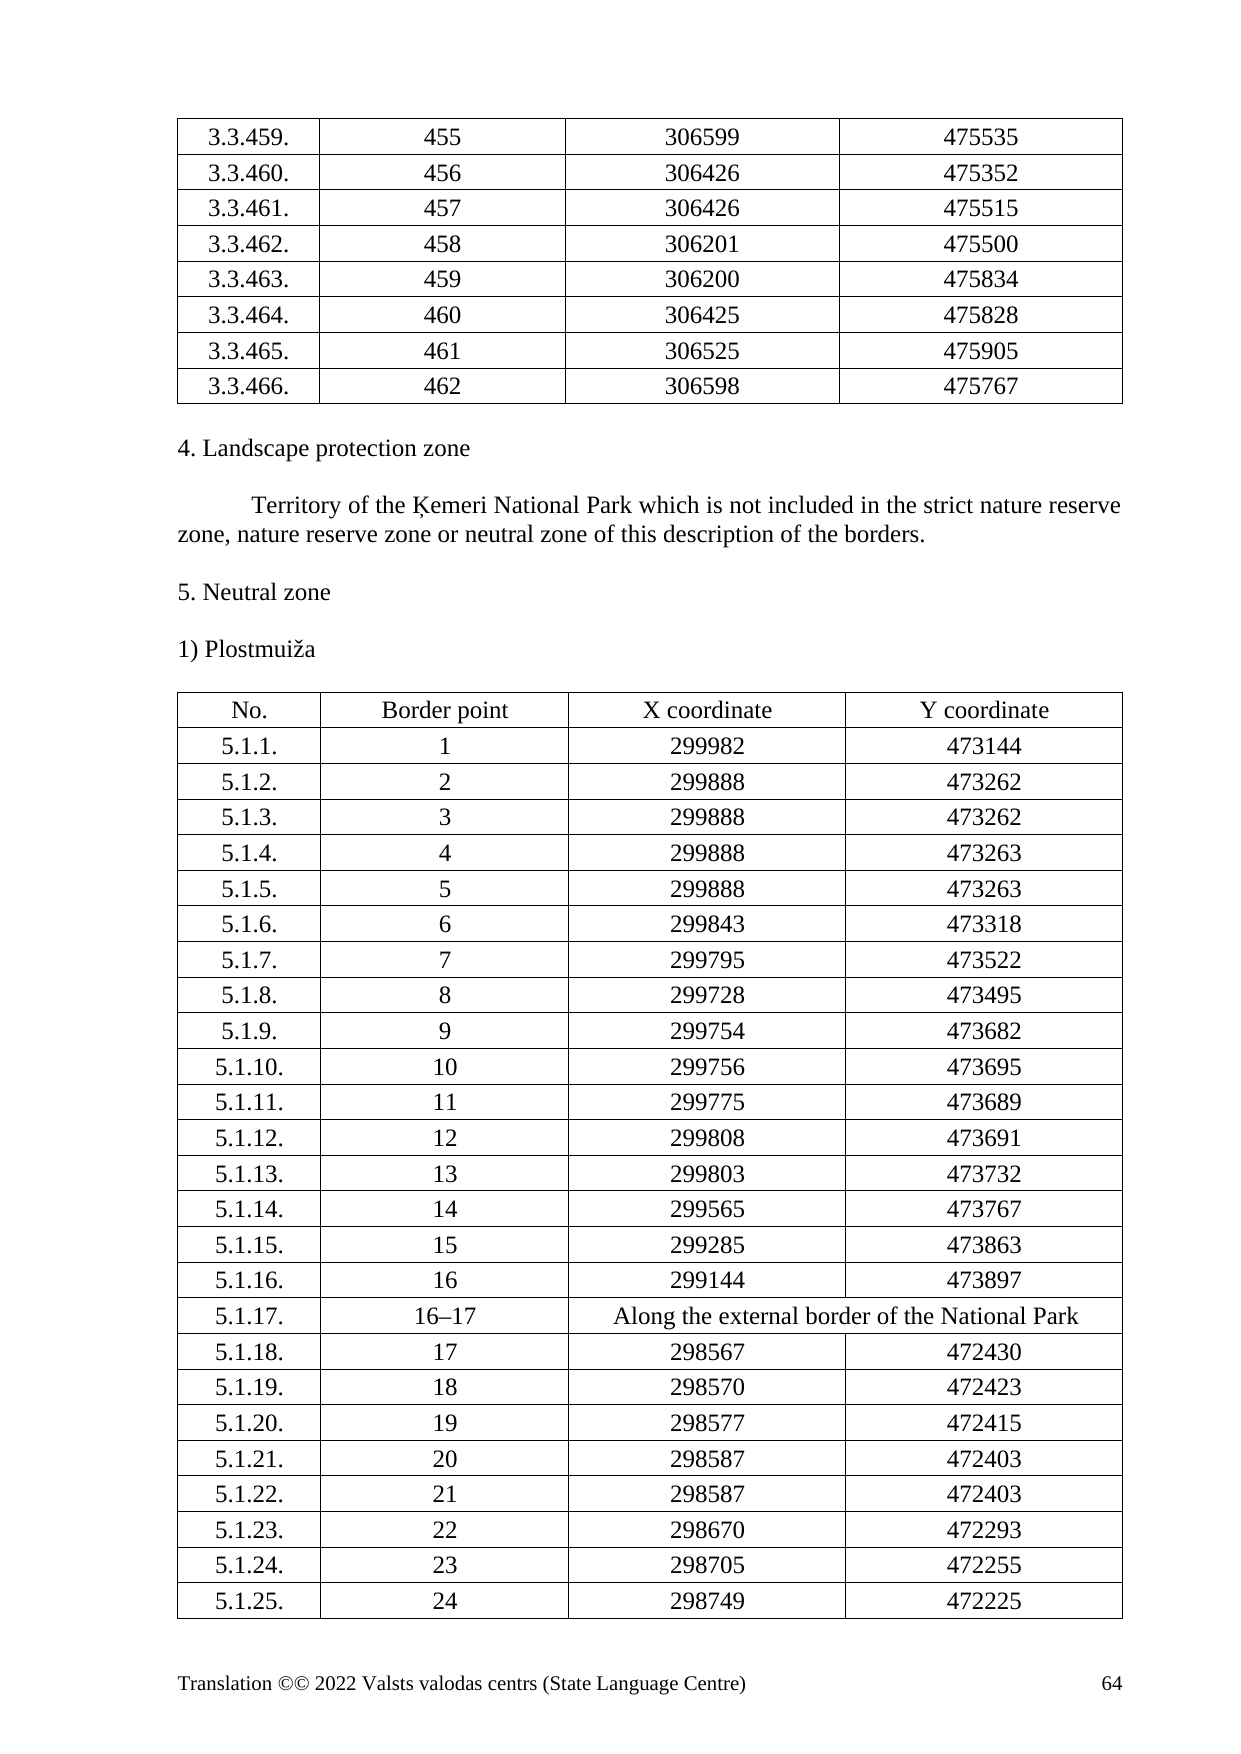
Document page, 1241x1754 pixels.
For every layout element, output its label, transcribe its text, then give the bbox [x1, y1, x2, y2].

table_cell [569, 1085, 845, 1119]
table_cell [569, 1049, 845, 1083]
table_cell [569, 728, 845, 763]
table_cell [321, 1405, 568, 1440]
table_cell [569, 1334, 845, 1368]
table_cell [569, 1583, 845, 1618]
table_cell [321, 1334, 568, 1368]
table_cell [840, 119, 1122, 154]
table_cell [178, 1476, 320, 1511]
text 1) Plostmuiža [177, 634, 1122, 663]
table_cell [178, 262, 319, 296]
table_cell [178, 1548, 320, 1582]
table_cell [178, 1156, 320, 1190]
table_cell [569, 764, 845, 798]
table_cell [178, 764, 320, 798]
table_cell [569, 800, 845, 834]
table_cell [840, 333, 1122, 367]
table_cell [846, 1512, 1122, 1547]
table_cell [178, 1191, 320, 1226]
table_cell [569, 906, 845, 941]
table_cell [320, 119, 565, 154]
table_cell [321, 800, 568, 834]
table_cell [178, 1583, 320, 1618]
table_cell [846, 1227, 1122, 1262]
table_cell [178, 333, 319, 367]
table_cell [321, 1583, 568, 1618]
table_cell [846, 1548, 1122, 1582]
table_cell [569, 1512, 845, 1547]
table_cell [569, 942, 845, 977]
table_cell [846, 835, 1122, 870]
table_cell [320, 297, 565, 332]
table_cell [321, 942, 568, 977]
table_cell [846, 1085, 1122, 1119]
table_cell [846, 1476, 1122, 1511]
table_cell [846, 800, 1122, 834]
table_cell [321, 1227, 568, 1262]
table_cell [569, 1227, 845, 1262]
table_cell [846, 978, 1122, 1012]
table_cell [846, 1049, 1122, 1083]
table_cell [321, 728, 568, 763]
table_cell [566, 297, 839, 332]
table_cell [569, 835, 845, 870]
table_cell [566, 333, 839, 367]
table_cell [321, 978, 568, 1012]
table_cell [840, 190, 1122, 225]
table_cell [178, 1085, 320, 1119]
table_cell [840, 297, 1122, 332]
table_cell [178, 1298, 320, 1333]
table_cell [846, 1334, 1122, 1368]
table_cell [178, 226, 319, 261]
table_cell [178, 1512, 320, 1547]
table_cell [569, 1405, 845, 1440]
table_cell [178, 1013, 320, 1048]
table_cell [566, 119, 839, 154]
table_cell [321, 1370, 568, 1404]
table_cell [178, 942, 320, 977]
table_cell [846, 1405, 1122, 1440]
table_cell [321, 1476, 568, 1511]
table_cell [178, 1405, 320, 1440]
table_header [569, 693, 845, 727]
text 5. Neutral zone [177, 577, 1122, 605]
text 4. Landscape protection zone [177, 433, 1122, 462]
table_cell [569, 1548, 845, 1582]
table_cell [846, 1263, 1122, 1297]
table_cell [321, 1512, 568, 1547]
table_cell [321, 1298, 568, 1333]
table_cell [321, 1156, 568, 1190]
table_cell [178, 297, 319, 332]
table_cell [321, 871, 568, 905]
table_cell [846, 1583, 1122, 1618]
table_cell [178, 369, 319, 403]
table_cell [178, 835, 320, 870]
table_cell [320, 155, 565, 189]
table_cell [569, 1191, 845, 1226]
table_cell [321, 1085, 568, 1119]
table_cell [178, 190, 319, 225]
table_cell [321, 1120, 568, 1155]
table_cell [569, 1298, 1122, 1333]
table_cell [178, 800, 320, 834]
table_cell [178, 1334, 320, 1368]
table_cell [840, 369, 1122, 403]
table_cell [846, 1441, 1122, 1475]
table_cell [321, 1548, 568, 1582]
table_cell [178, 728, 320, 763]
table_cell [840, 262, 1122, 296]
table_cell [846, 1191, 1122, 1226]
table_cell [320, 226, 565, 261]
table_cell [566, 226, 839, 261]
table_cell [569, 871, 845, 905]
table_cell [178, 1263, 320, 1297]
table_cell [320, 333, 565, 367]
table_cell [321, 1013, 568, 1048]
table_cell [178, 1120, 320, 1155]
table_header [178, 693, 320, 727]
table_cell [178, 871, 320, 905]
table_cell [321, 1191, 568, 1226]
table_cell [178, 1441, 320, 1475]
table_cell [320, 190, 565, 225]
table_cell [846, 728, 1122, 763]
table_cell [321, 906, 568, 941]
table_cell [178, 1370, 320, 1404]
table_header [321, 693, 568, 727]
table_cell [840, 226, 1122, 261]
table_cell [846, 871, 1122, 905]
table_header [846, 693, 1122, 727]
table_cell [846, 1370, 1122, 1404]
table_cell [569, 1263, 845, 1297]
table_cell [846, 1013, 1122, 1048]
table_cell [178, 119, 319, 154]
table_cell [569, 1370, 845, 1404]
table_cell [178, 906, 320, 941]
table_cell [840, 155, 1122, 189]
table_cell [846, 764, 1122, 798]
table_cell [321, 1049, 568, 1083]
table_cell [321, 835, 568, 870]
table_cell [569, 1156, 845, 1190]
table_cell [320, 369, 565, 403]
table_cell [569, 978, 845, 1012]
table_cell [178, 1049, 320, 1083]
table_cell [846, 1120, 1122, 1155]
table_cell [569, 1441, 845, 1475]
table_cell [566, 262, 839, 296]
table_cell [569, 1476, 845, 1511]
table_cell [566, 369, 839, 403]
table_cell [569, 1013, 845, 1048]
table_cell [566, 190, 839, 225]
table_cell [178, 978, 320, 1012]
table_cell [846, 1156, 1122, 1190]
text Territory of the Ķemeri National Park which is not included in the strict nature reserve zone, nature reserve zone or neutral zone of this description of the borders. [177, 490, 1122, 548]
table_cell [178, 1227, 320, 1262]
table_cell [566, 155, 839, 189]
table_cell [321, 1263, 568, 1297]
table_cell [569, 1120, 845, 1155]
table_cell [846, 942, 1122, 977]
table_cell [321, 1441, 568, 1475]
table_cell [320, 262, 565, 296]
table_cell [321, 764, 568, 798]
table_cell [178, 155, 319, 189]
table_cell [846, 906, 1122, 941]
